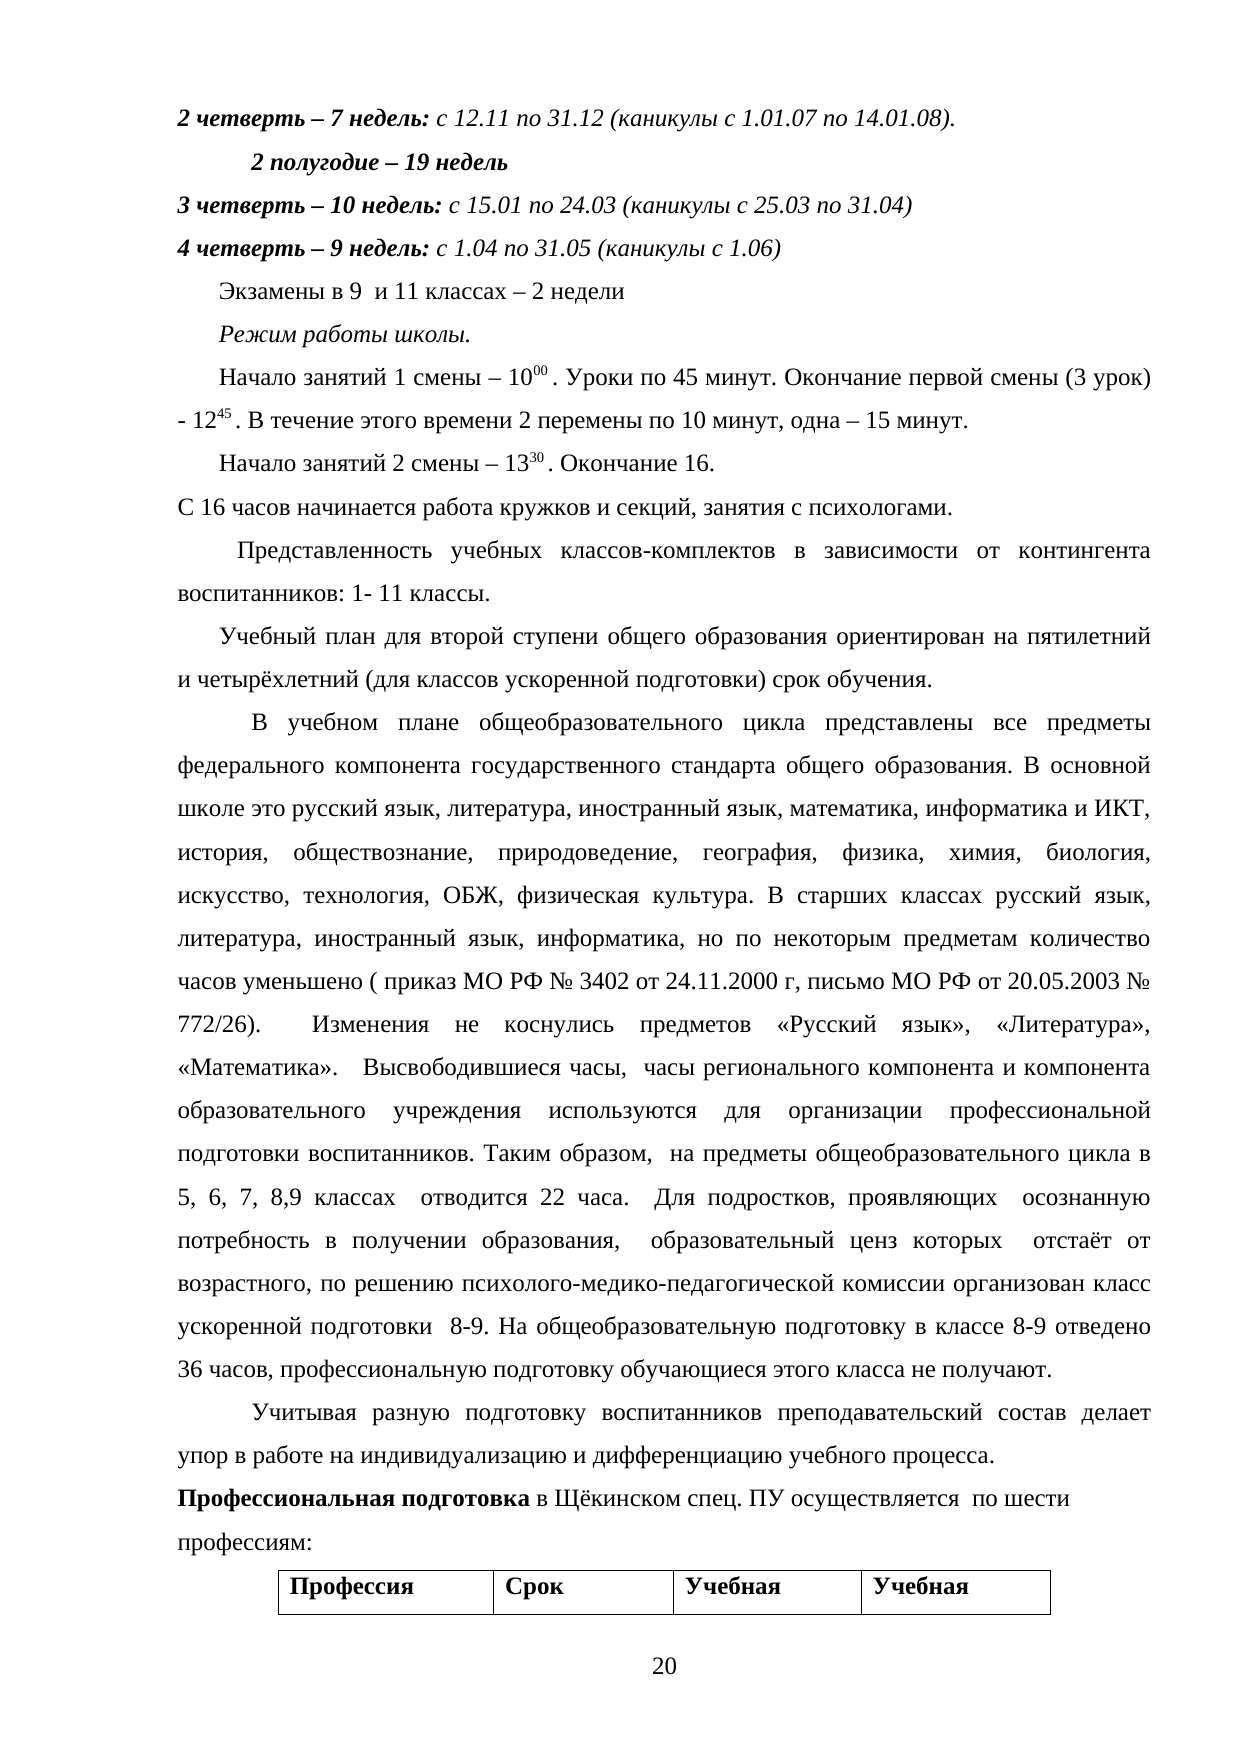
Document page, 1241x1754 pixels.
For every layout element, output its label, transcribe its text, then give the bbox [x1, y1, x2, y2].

text Учитывая разную подготовку воспитанников преподавательский состав делает упор в работе на индивидуализацию и дифференциацию учебного процесса. [177, 1397, 1152, 1469]
table_header Профессия [279, 1571, 493, 1614]
text Учебный план для второй ступени общего образования ориентирован на пятилетний и четырёхлетний (для классов ускоренной подготовки) срок обучения. [177, 621, 1152, 693]
text 2 полугодие – 19 недель [177, 147, 1152, 175]
text Начало занятий 2 смены – 1330 . Окончание 16. [177, 448, 1152, 477]
text С 16 часов начинается работа кружков и секций, занятия с психологами. [177, 492, 1152, 520]
text Представленность учебных классов-комплектов в зависимости от контингента воспитанников: 1- 11 классы. [177, 535, 1152, 607]
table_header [862, 1571, 1050, 1614]
text Режим работы школы. [177, 319, 1152, 348]
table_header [674, 1571, 861, 1614]
text Экзамены в 9 и 11 классах – 2 недели [177, 276, 1152, 305]
text 4 четверть – 9 недель: с 1.04 по 31.05 (каникулы с 1.06) [177, 233, 1152, 262]
text В учебном плане общеобразовательного цикла представлены все предметы федерального компонента государственного стандарта общего образования. В основной школе это русский язык, литература, иностранный язык, математика, информатика и ИКТ, история, обществознание, природоведение, география, физика, химия, биология, искусство, технология, ОБЖ, физическая культура. В старших классах русский язык, литература, иностранный язык, информатика, но по некоторым предметам количество часов уменьшено ( приказ МО РФ № 3402 от 24.11.2000 г, письмо МО РФ от 20.05.2003 № 772/26). Изменения не коснулись предметов «Русский язык», «Литература», «Математика». Высвободившиеся часы, часы регионального компонента и компонента образовательного учреждения используются для организации профессиональной подготовки воспитанников. Таким образом, на предметы общеобразовательного цикла в 5, 6, 7, 8,9 классах отводится 22 часа. Для подростков, проявляющих осознанную потребность в получении образования, образовательный ценз которых отстаёт от возрастного, по решению психолого-медико-педагогической комиссии организован класс ускоренной подготовки 8-9. На общеобразовательную подготовку в классе 8-9 отведено 36 часов, профессиональную подготовку обучающиеся этого класса не получают. [177, 707, 1152, 1383]
text Начало занятий 1 смены – 1000 . Уроки по 45 минут. Окончание первой смены (3 урок) - 1245 . В течение этого времени 2 перемены по 10 минут, одна – 15 минут. [177, 362, 1152, 434]
table_header Срок обучения [494, 1571, 673, 1614]
text 2 четверть – 7 недель: с 12.11 по 31.12 (каникулы с 1.01.07 по 14.01.08). [177, 103, 1152, 132]
text Профессиональная подготовка в Щёкинском спец. ПУ осуществляется по шести профессиям: [177, 1483, 1152, 1555]
text 3 четверть – 10 недель: с 15.01 по 24.03 (каникулы с 25.03 по 31.04) [177, 190, 1152, 218]
